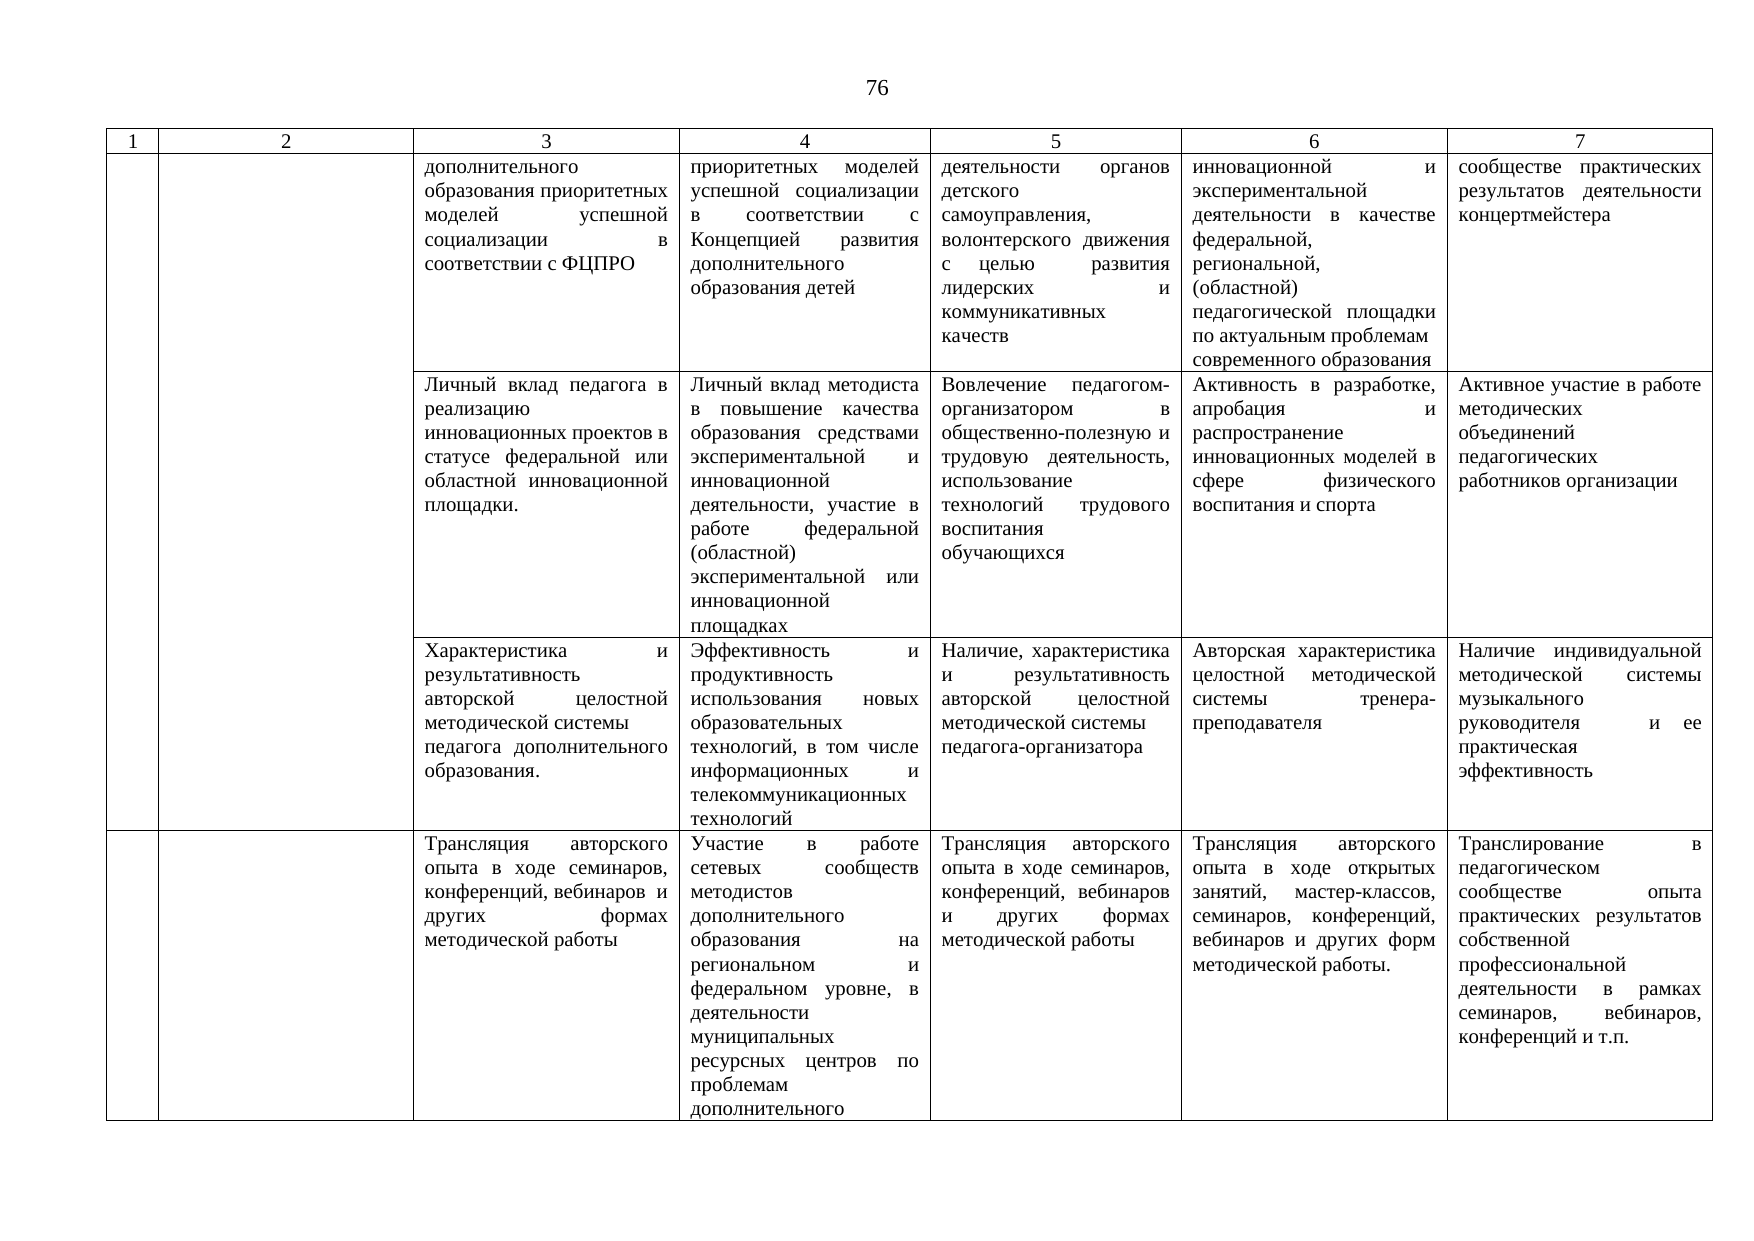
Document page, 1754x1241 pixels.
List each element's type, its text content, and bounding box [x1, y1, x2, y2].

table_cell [1182, 831, 1447, 1120]
table_header 5 [931, 129, 1181, 153]
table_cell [1448, 154, 1712, 371]
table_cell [414, 154, 679, 371]
table_header 1 [107, 129, 158, 153]
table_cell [680, 831, 930, 1120]
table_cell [931, 831, 1181, 1120]
table_cell Личный вклад педагога в реализацию инновационных проектов в статусе федеральной или областной инновационной площадки. [414, 372, 679, 637]
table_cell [1182, 154, 1447, 371]
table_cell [931, 154, 1181, 371]
table_cell Авторская характеристика целостной методической системы тренера-преподавателя [1182, 638, 1447, 830]
table_cell Наличие индивидуальной методической системы музыкального руководителя и ее практическая эффективность [1448, 638, 1712, 830]
table_header 3 [414, 129, 679, 153]
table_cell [1448, 831, 1712, 1120]
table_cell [680, 154, 930, 371]
table_header 7 [1448, 129, 1712, 153]
table_header 2 [159, 129, 413, 153]
table_cell Эффективность и продуктивность использования новых образовательных технологий, в том числе информационных и телекоммуникационных технологий [680, 638, 930, 830]
table_header 4 [680, 129, 930, 153]
table_cell Наличие, характеристика и результативность авторской целостной методической системы педагога-организатора [931, 638, 1181, 830]
table_cell Характеристика и результативность авторской целостной методической системы педагога дополнительного образования. [414, 638, 679, 830]
table_header 6 [1182, 129, 1447, 153]
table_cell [414, 831, 679, 1120]
table_cell Личный вклад методиста в повышение качества образования средствами экспериментальной и инновационной деятельности, участие в работе федеральной (областной) экспериментальной или инновационной площадках [680, 372, 930, 637]
table_cell [107, 831, 158, 1120]
table_cell Активность в разработке, апробация и распространение инновационных моделей в сфере физического воспитания и спорта [1182, 372, 1447, 637]
table_cell Активное участие в работе методических объединений педагогических работников организации [1448, 372, 1712, 637]
table_cell [159, 831, 413, 1120]
table_cell Вовлечение педагогом-организатором в общественно-полезную и трудовую деятельность, использование технологий трудового воспитания обучающихся [931, 372, 1181, 637]
